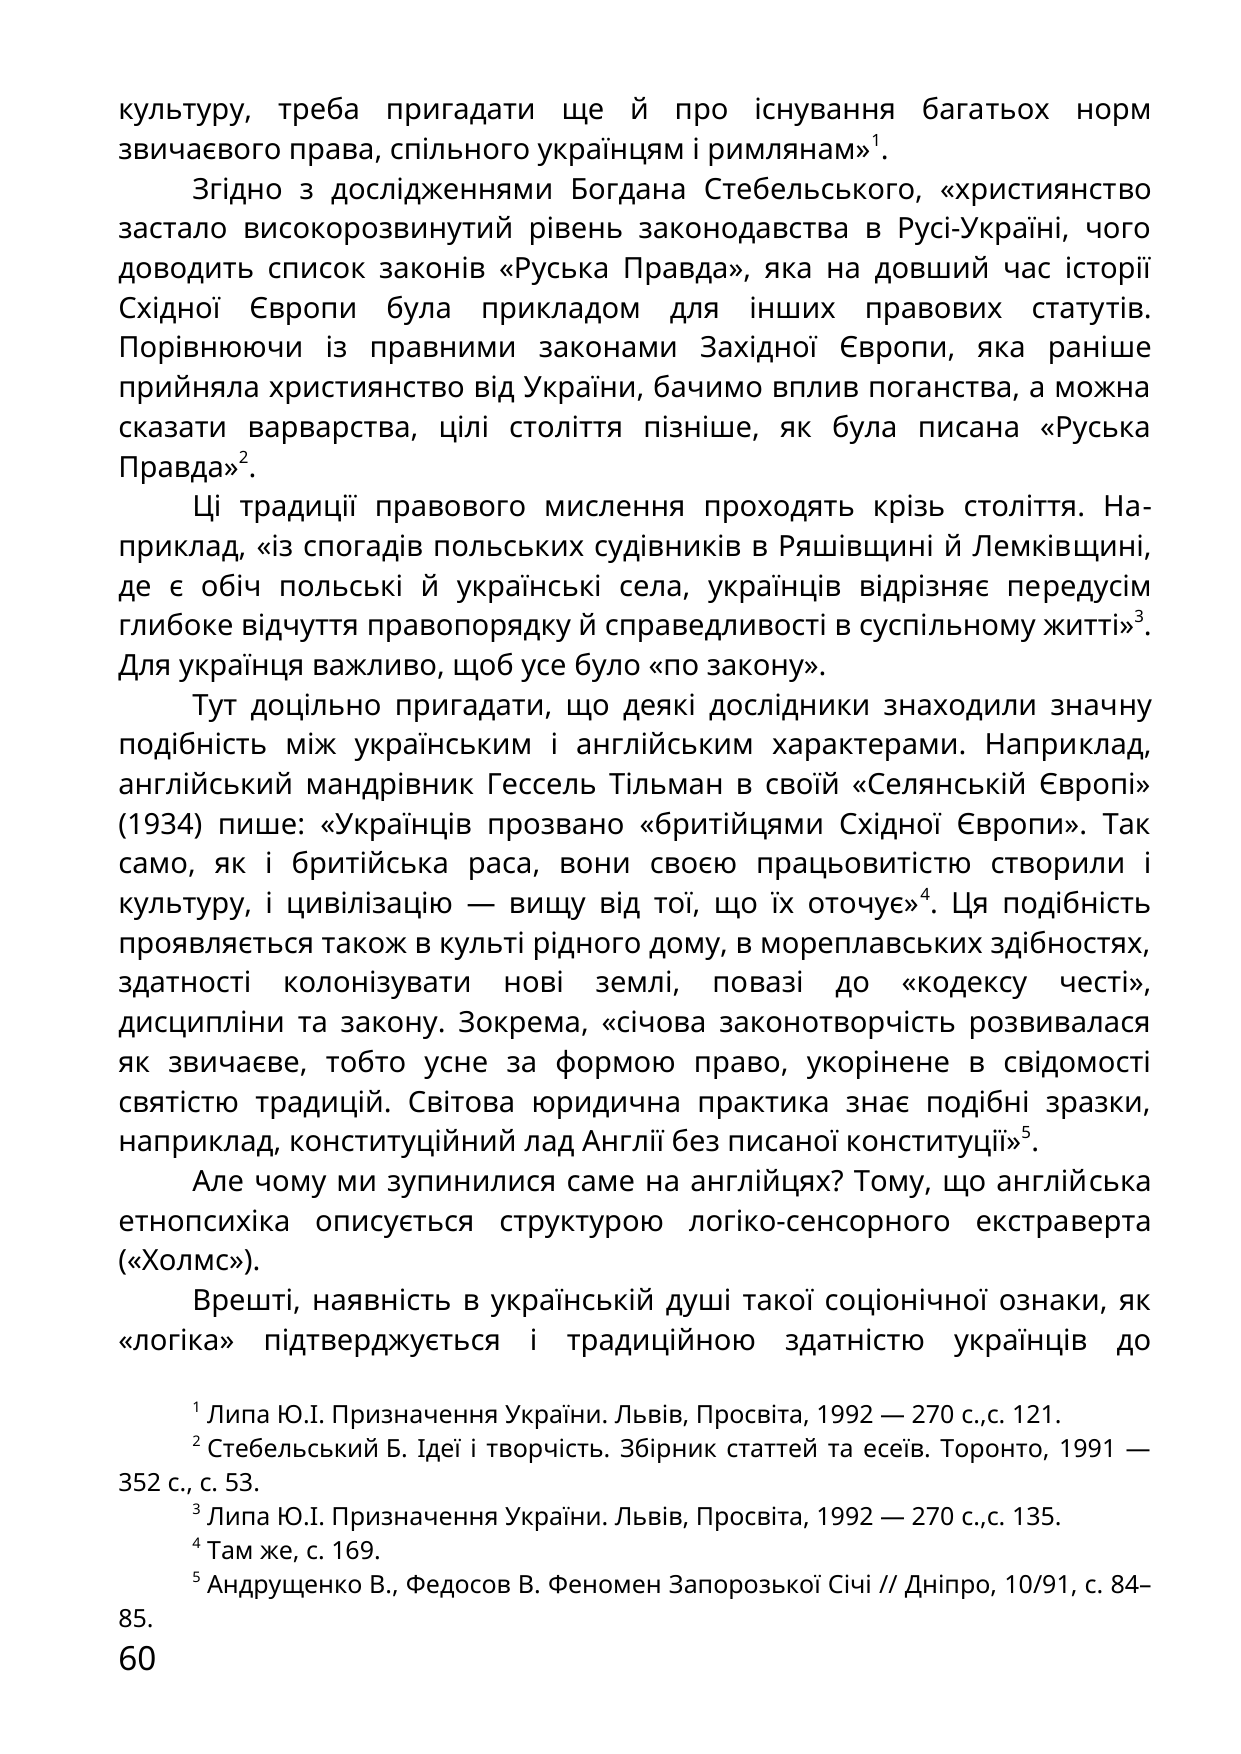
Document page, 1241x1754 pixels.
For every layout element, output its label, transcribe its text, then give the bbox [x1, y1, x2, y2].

text Тут доцільно пригадати, що деякі дослідники знаходили значну подібність між українським і англійським характерами. Наприклад, англійський мандрівник Гессель Тільман в своїй «Селянській Європі» (1934) пише: «Українців прозвано «бритійцями Східної Європи». Так само, як і бритійська раса, вони своєю працьовитістю створили і культуру, і цивілізацію — вищу від тої, що їх оточує». Ця подібність проявляється також в культі рідного дому, в мореплавських здібностях, здатності колонізувати нові землі, повазі до «кодексу честі», дисципліни та закону. Зокрема, «січова законотворчість розвивалася як звичаєве, тобто усне за формою право, укорінене в свідомості святістю традицій. Світова юридична практика знає подібні зразки, наприклад, конституційний лад Англії без писаної конституції». [118, 684, 1152, 1160]
text Згідно з дослідженнями Богдана Стебельського, «християнство застало високорозвинутий рівень законодавства в Русі-Україні, чого доводить список законів «Руська Правда», яка на довший час історії Східної Європи була прикладом для інших правових статутів. Порівнюючи із правними законами Західної Європи, яка раніше прийняла християнство від України, бачимо вплив поганства, а можна сказати варварства, цілі століття пізніше, як була писана «Руська Правда». [118, 168, 1152, 486]
text Ці традиції правового мислення проходять крізь століття. Наприклад, «із спогадів польських судівників в Ряшівщині й Лемківщині, де є обіч польські й українські села, українців відрізняє передусім глибоке відчуття правопорядку й справедливості в суспільному житті». Для українця важливо, щоб усе було «по закону». [118, 486, 1152, 684]
text Але чому ми зупинилися саме на англійцях? Тому, що англійська етнопсихіка описується структурою логіко-сенсорного екстраверта («Холмс»). [118, 1160, 1152, 1279]
